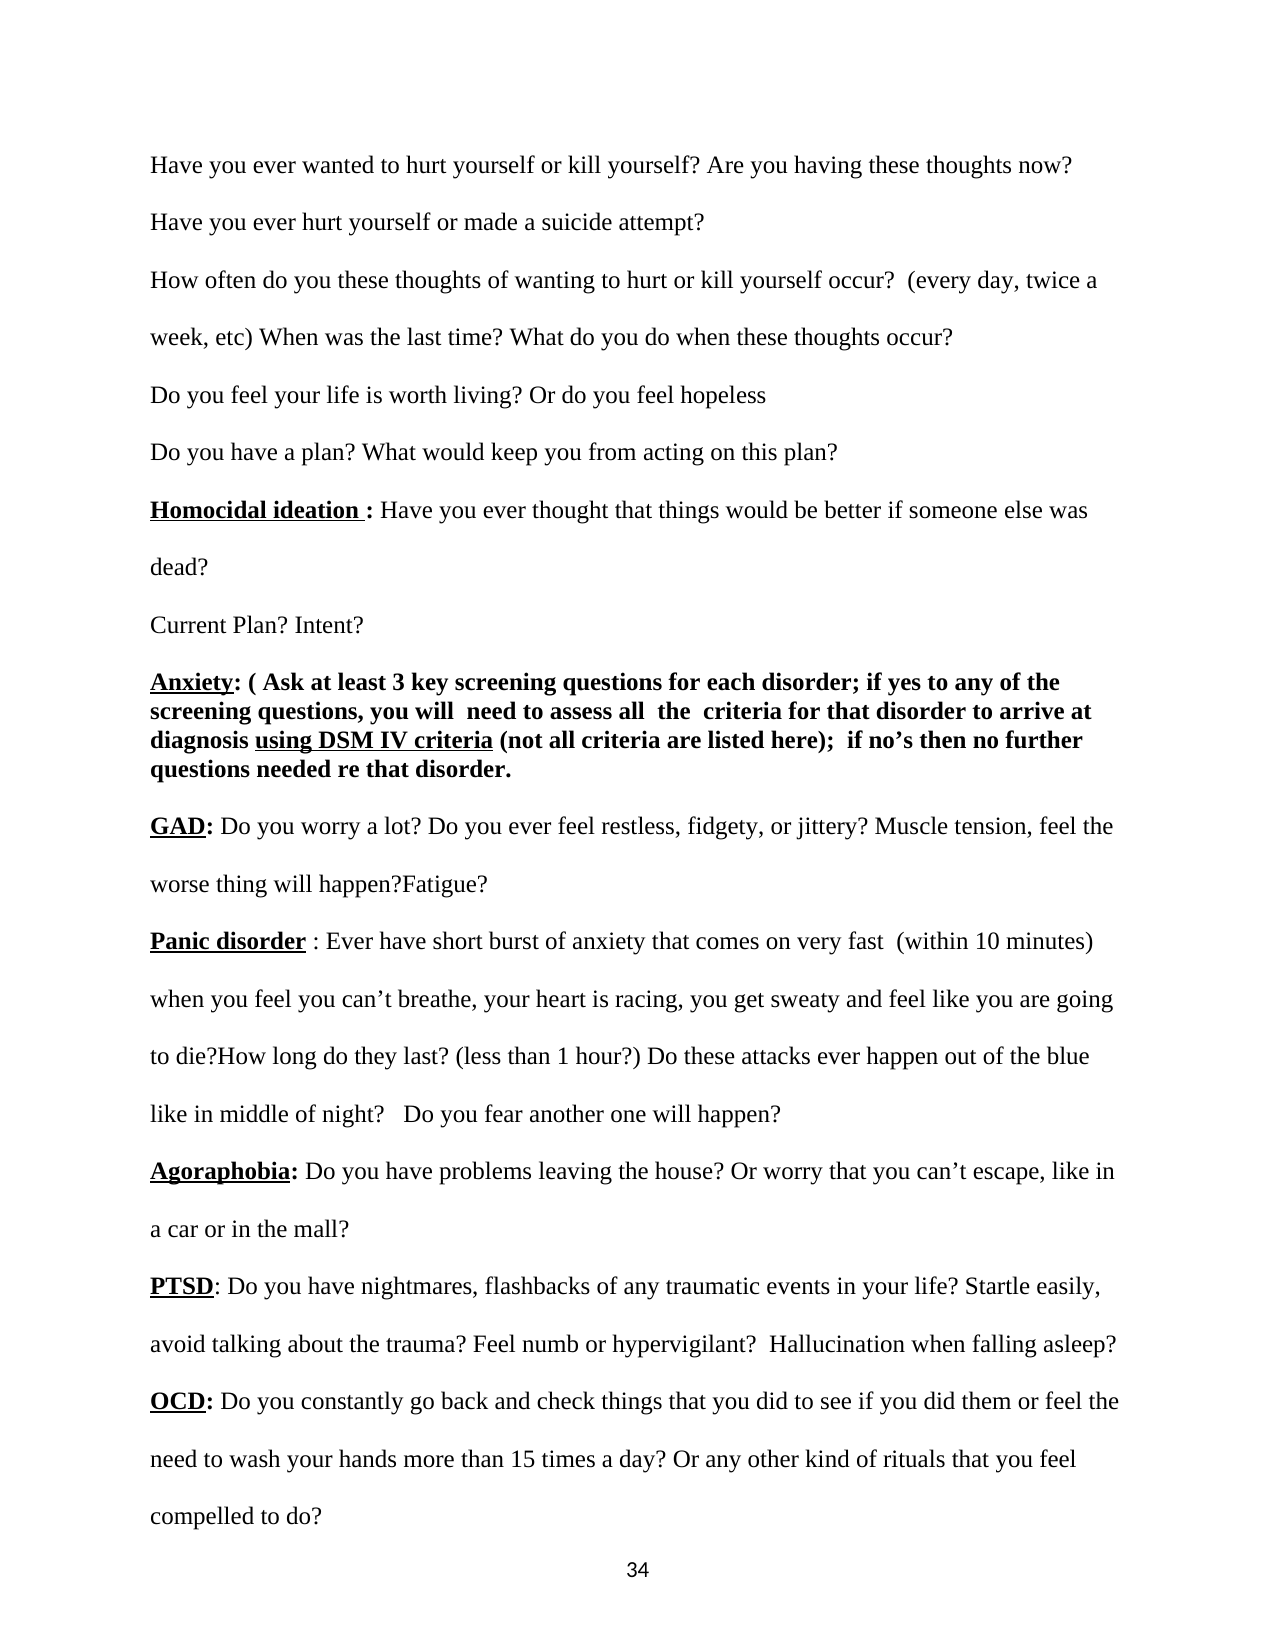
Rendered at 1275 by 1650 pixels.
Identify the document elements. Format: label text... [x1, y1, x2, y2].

text Panic disorder : Ever have short burst of anxiety that comes on very fast (within 10 minutes) when you feel you can’t breathe, your heart is racing, you get sweaty and feel like you are going to die?How long do they last? (less than 1 hour?) Do these attacks ever happen out of the blue like in middle of night? Do you fear another one will happen? [150, 926, 1125, 1127]
text GAD: Do you worry a lot? Do you ever feel restless, fidgety, or jittery? Muscle tension, feel the worse thing will happen?Fatigue? [150, 811, 1125, 897]
text Have you ever wanted to hurt yourself or kill yourself? Are you having these thoughts now? Have you ever hurt yourself or made a suicide attempt? [150, 150, 1125, 236]
text PTSD: Do you have nightmares, flashbacks of any traumatic events in your life? Startle easily, avoid talking about the trauma? Feel numb or hypervigilant? Hallucination when falling asleep? [150, 1271, 1125, 1357]
text Anxiety: ( Ask at least 3 key screening questions for each disorder; if yes to any of the screening questions, you will need to assess all the criteria for that disorder to arrive at diagnosis using DSM IV criteria (not all criteria are listed here); if no’s then no further questions needed re that disorder. [150, 667, 1125, 782]
text OCD: Do you constantly go back and check things that you did to see if you did them or feel the need to wash your hands more than 15 times a day? Or any other kind of rituals that you feel compelled to do? [150, 1386, 1125, 1530]
text Do you have a plan? What would keep you from acting on this plan? [150, 437, 1125, 466]
text How often do you these thoughts of wanting to hurt or kill yourself occur? (every day, twice a week, etc) When was the last time? What do you do when these thoughts occur? [150, 265, 1125, 351]
text Homocidal ideation : Have you ever thought that things would be better if someone else was dead? [150, 495, 1125, 581]
text Agoraphobia: Do you have problems leaving the house? Or worry that you can’t escape, like in a car or in the mall? [150, 1156, 1125, 1242]
text Current Plan? Intent? [150, 610, 1125, 639]
text Do you feel your life is worth living? Or do you feel hopeless [150, 380, 1125, 409]
